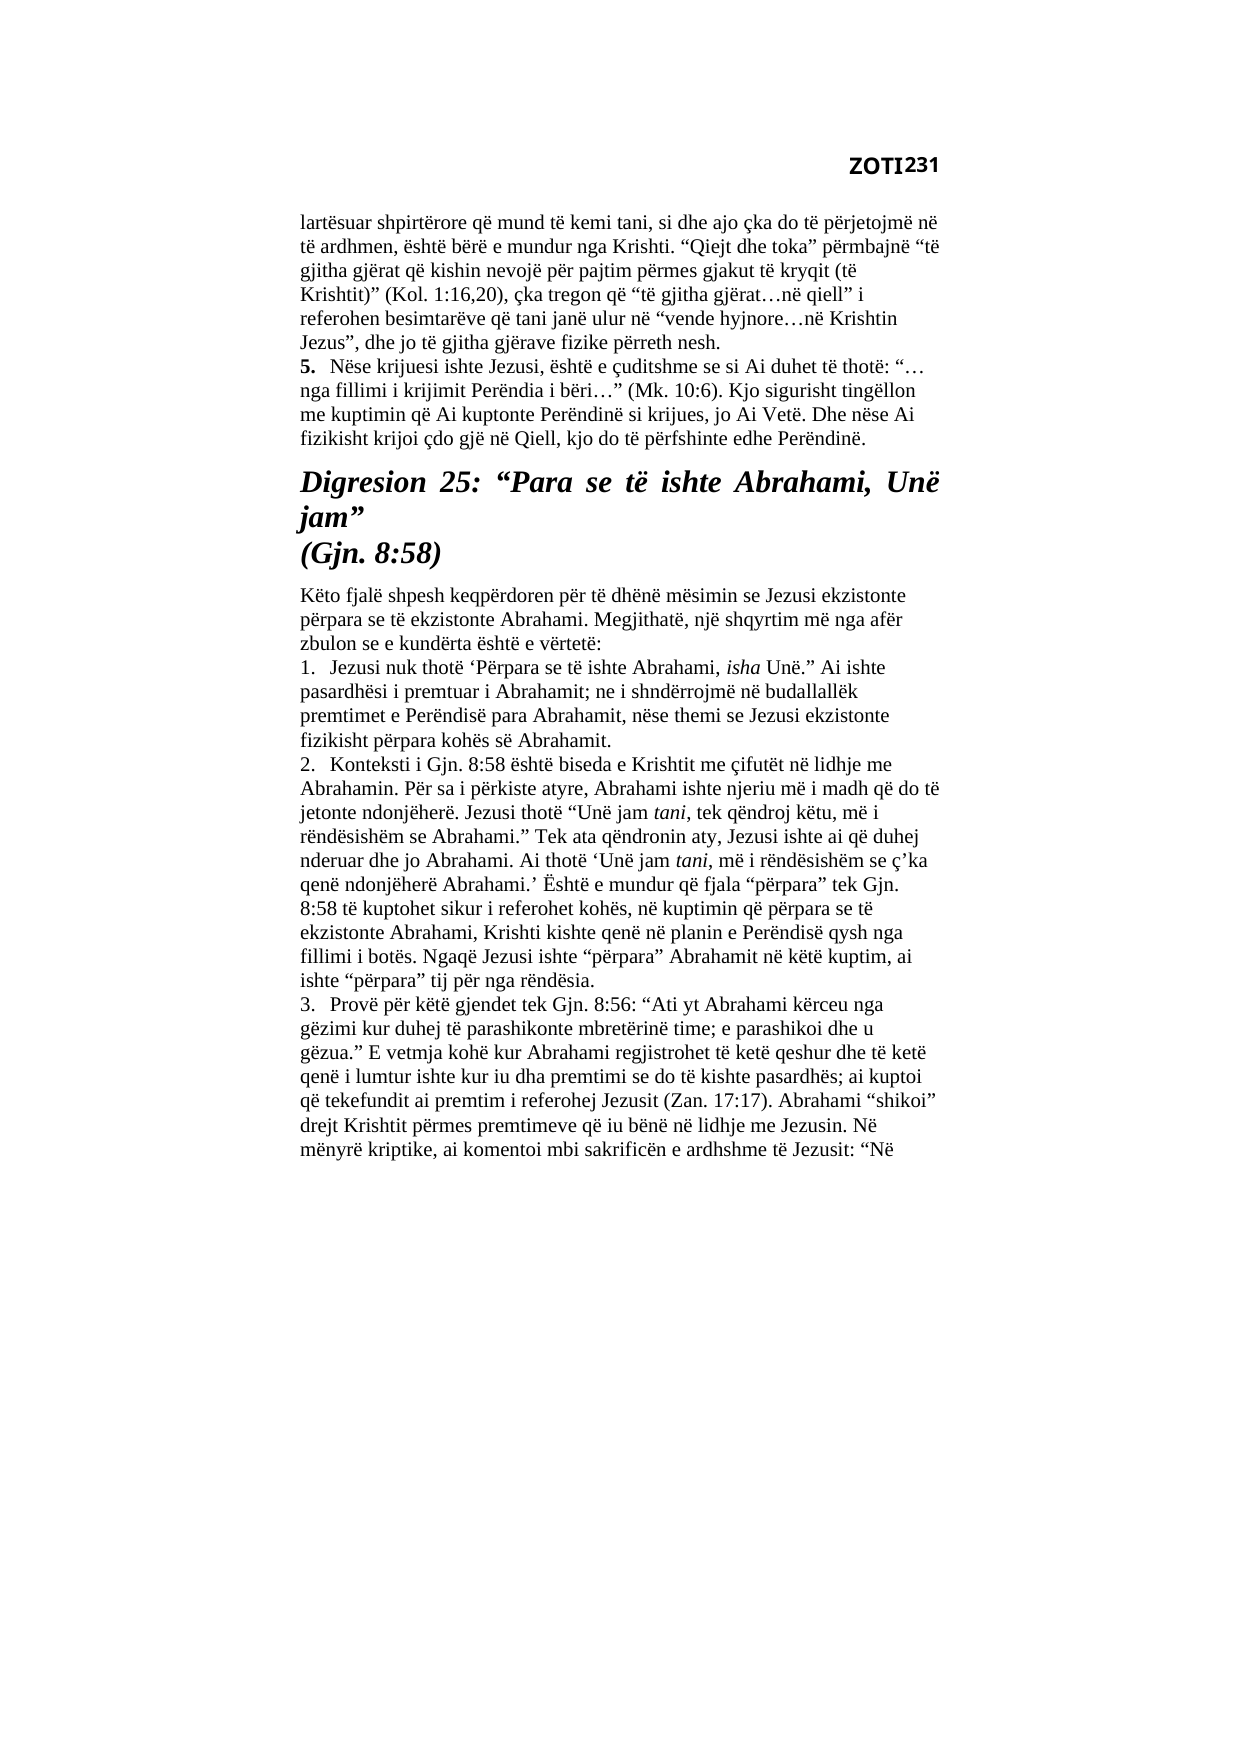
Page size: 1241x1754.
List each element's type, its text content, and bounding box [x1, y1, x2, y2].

text Digresion 25: “Para se të ishte Abrahami, Unë jam” [300, 463, 940, 535]
text 3. Provë për këtë gjendet tek Gjn. 8:56: “Ati yt Abrahami kërceu nga gëzimi kur duhej të parashikonte mbretërinë time; e parashikoi dhe u gëzua.” E vetmja kohë kur Abrahami regjistrohet të ketë qeshur dhe të ketë qenë i lumtur ishte kur iu dha premtimi se do të kishte pasardhës; ai kuptoi që tekefundit ai premtim i referohej Jezusit (Zan. 17:17). Abrahami “shikoi” drejt Krishtit përmes premtimeve që iu bënë në lidhje me Jezusin. Në mënyrë kriptike, ai komentoi mbi sakrificën e ardhshme të Jezusit: “Në malin e Zotit do të shihet” (Zan. 22:14). Pikërisht në këtë kuptim, Jezusi flet për Abrahamin sikur ta ketë parë. Pikërisht në këtë kontekst të të folurit mbi premtimet, Jezusi mund të thoshte “Përpara se të ishte Abrahami, Unë jam.” Ai vlerësonte, siç kemi shpjeguar në Seksionin 3.1 që premtimet e Perëndisë para Abrahamit po zbulonin planin për Jezusin, çka Perëndia e kishte ditur qysh nga fillimi i botës. Ai qëllim, i cili kishte qenë “para se të ishte Abrahami,” i qe zbuluar Abrahamit në premtimet që iu bënë dhe tani po përmbushej në sytë e çifutëve të shekullit të parë, tek qëndronin në formë rrethi përreth Jezusit, “fjala (e premtimit) e bërë trup.” [300, 992, 940, 1161]
text 2. Konteksti i Gjn. 8:58 është biseda e Krishtit me çifutët në lidhje me Abrahamin. Për sa i përkiste atyre, Abrahami ishte njeriu më i madh që do të jetonte ndonjëherë. Jezusi thotë “Unë jam tani, tek qëndroj këtu, më i rëndësishëm se Abrahami.” Tek ata qëndronin aty, Jezusi ishte ai që duhej nderuar dhe jo Abrahami. Ai thotë ‘Unë jam tani, më i rëndësishëm se ç’ka qenë ndonjëherë Abrahami.’ Është e mundur që fjala “përpara” tek Gjn. 8:58 të kuptohet sikur i referohet kohës, në kuptimin që përpara se të ekzistonte Abrahami, Krishti kishte qenë në planin e Perëndisë qysh nga fillimi i botës. Ngaqë Jezusi ishte “përpara” Abrahamit në këtë kuptim, ai ishte “përpara” tij për nga rëndësia. [300, 752, 940, 992]
text 4. Krijimi për të cilin flitet tek Kol. 1, për rrjedhojë, i referohet krijimit të ri, dhe jo atij të Zanafillës. Përmes punës së Jezusit, “u krijuan të gjitha…fronet…sundimtarët” etj. Pali nuk thotë që Jezusi i krijoi të gjitha dhe pastaj të japë shembuj lumenjsh, malesh, zogjsh, etj. Elementët e këtij krijimi të ri i referohen atyre shpërblimeve që ne do t’i kemi në Mbretërinë e Perëndisë. “Fronet…sundimet” etj., i referohet asaj se si besimtarët e ngjallur do të jenë “mbretër e priftërinj, dhe ne do të sundojmë në tokë” (Ap. 5:10). Këto gjëra u bënë të mundura përmes veprës së Jezusit. “Me anë të tij u krijua çdo gjë në qiell” (Kol. 1:16 V.R.). Në Ef. 2:6 leoxjmë për besimtarët që janë në Krisht dhe të ulur në “vende hyjnore.” Nëse ndonjë njeri është në Krisht përmes pagëzimit, ai është një krijim i ri (2 Kor. 5:17). Duke qenë në Krisht, ne shpëtohemi përmes vdekjes së Tij (Kol. 1:22). Planeti fizikisht nuk mund të krijohej duke qenë në Krisht. Pra, këto vargje japin mësimin se pozita e lartësuar shpirtërore që mund të kemi tani, si dhe ajo çka do të përjetojmë në të ardhmen, është bërë e mundur nga Krishti. “Qiejt dhe toka” përmbajnë “të gjitha gjërat që kishin nevojë për pajtim përmes gjakut të kryqit (të Krishtit)” (Kol. 1:16,20), çka tregon që “të gjitha gjërat…në qiell” i referohen besimtarëve që tani janë ulur në “vende hyjnore…në Krishtin Jezus”, dhe jo të gjitha gjërave fizike përreth nesh. [300, 210, 940, 354]
text (Gjn. 8:58) [300, 535, 940, 571]
text Këto fjalë shpesh keqpërdoren për të dhënë mësimin se Jezusi ekzistonte përpara se të ekzistonte Abrahami. Megjithatë, një shqyrtim më nga afër zbulon se e kundërta është e vërtetë: [300, 583, 940, 655]
text 1. Jezusi nuk thotë ‘Përpara se të ishte Abrahami, isha Unë.” Ai ishte pasardhësi i premtuar i Abrahamit; ne i shndërrojmë në budallallëk premtimet e Perëndisë para Abrahamit, nëse themi se Jezusi ekzistonte fizikisht përpara kohës së Abrahamit. [300, 655, 940, 752]
text 5. Nëse krijuesi ishte Jezusi, është e çuditshme se si Ai duhet të thotë: “…nga fillimi i krijimit Perëndia i bëri…” (Mk. 10:6). Kjo sigurisht tingëllon me kuptimin që Ai kuptonte Perëndinë si krijues, jo Ai Vetë. Dhe nëse Ai fizikisht krijoi çdo gjë në Qiell, kjo do të përfshinte edhe Perëndinë. [300, 354, 940, 450]
